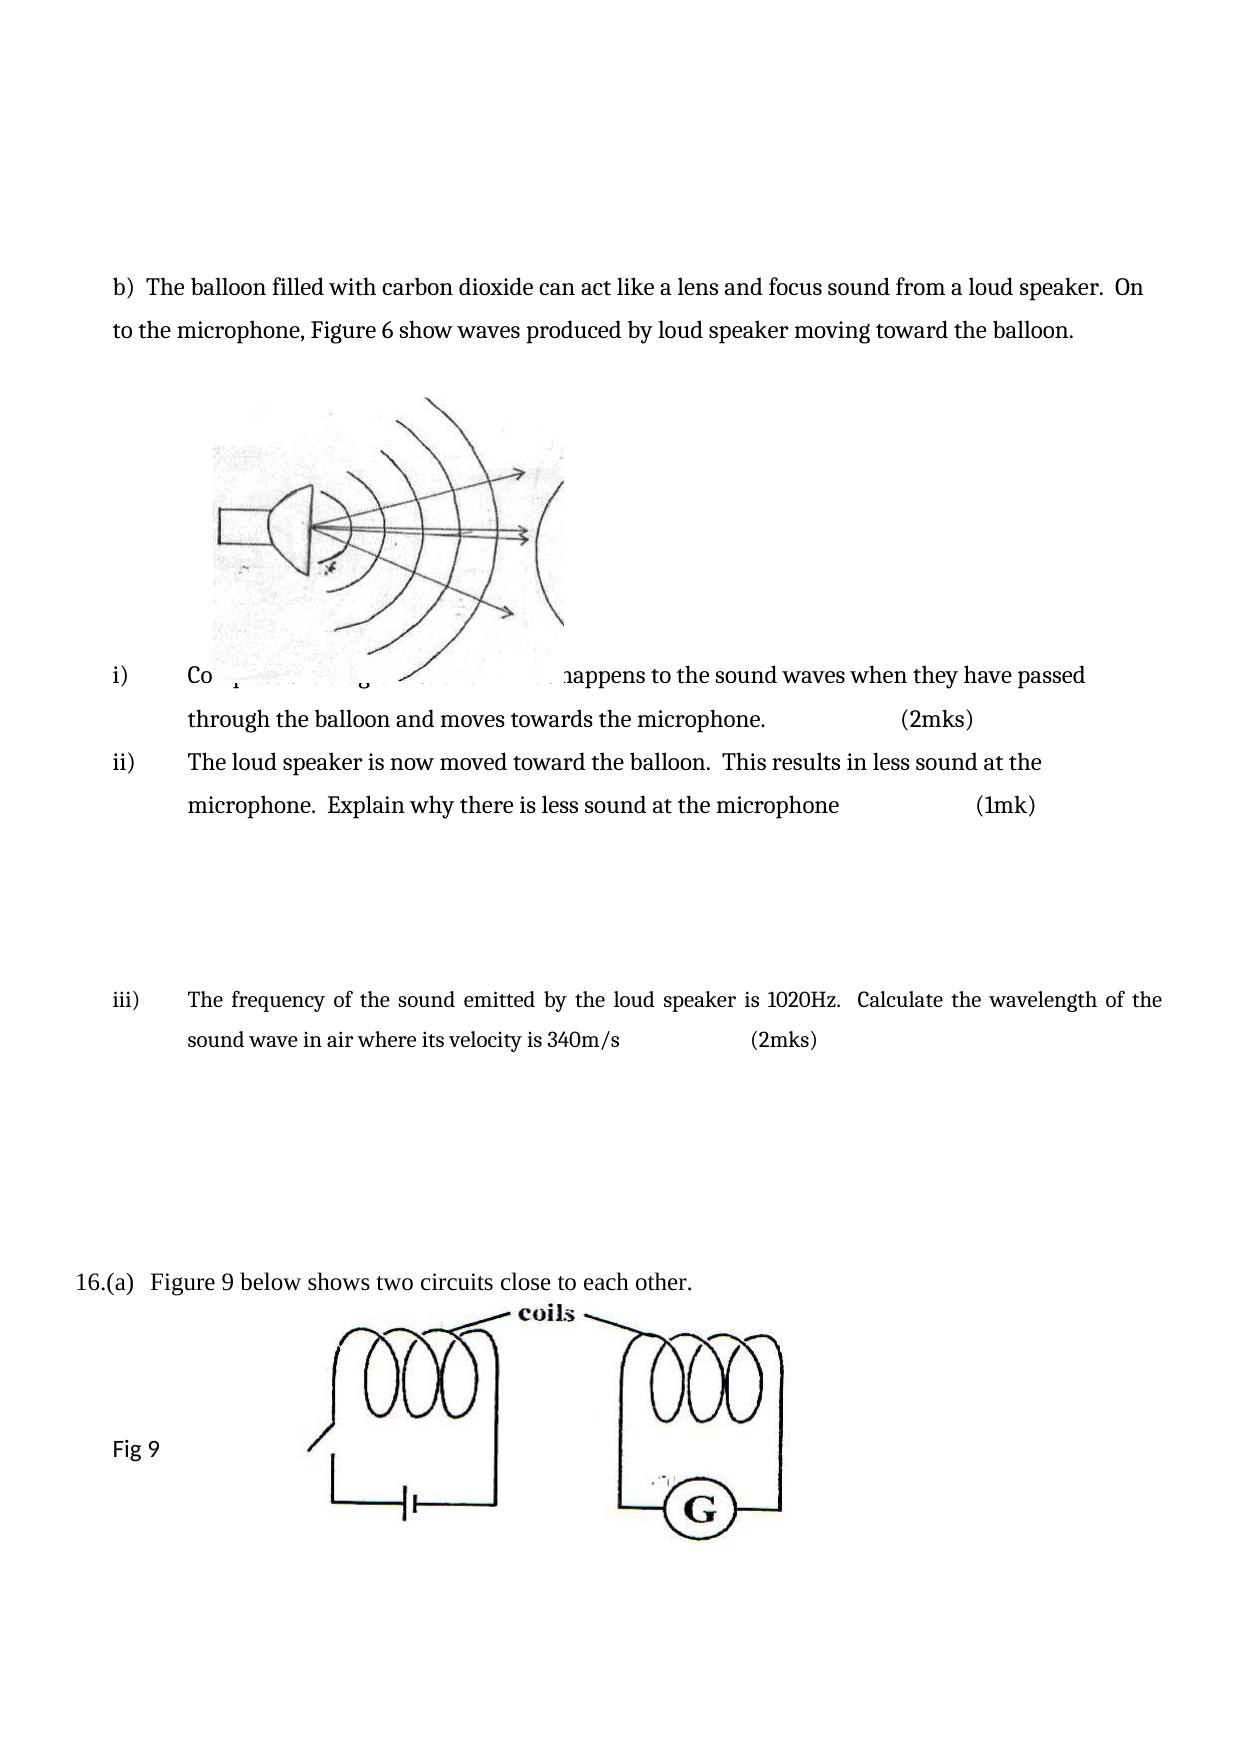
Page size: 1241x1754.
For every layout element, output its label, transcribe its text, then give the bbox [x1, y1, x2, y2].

list The loud speaker is now moved toward the balloon. This results in less sound at the microphone. Explain why there is less sound at the microphone (1mk) [112, 748, 1165, 819]
list The frequency of the sound emitted by the loud speaker is 1020Hz. Calculate the wavelength of the sound wave in air where its velocity is 340m/s (2mks) [112, 987, 1165, 1053]
picture [212, 396, 564, 683]
picture [286, 1464, 794, 1544]
picture [286, 1298, 794, 1433]
list Complete the diagram to show what happens to the sound waves when they have passed through the balloon and moves towards the microphone. (2mks) [112, 661, 1165, 733]
list Fig 9 [112, 1433, 1165, 1464]
text 16.(a) Figure 9 below shows two circuits close to each other. [75, 1267, 1165, 1296]
text b) The balloon filled with carbon dioxide can act like a lens and focus sound from a loud speaker. On to the microphone, Figure 6 show waves produced by loud speaker moving toward the balloon. [112, 273, 1165, 345]
